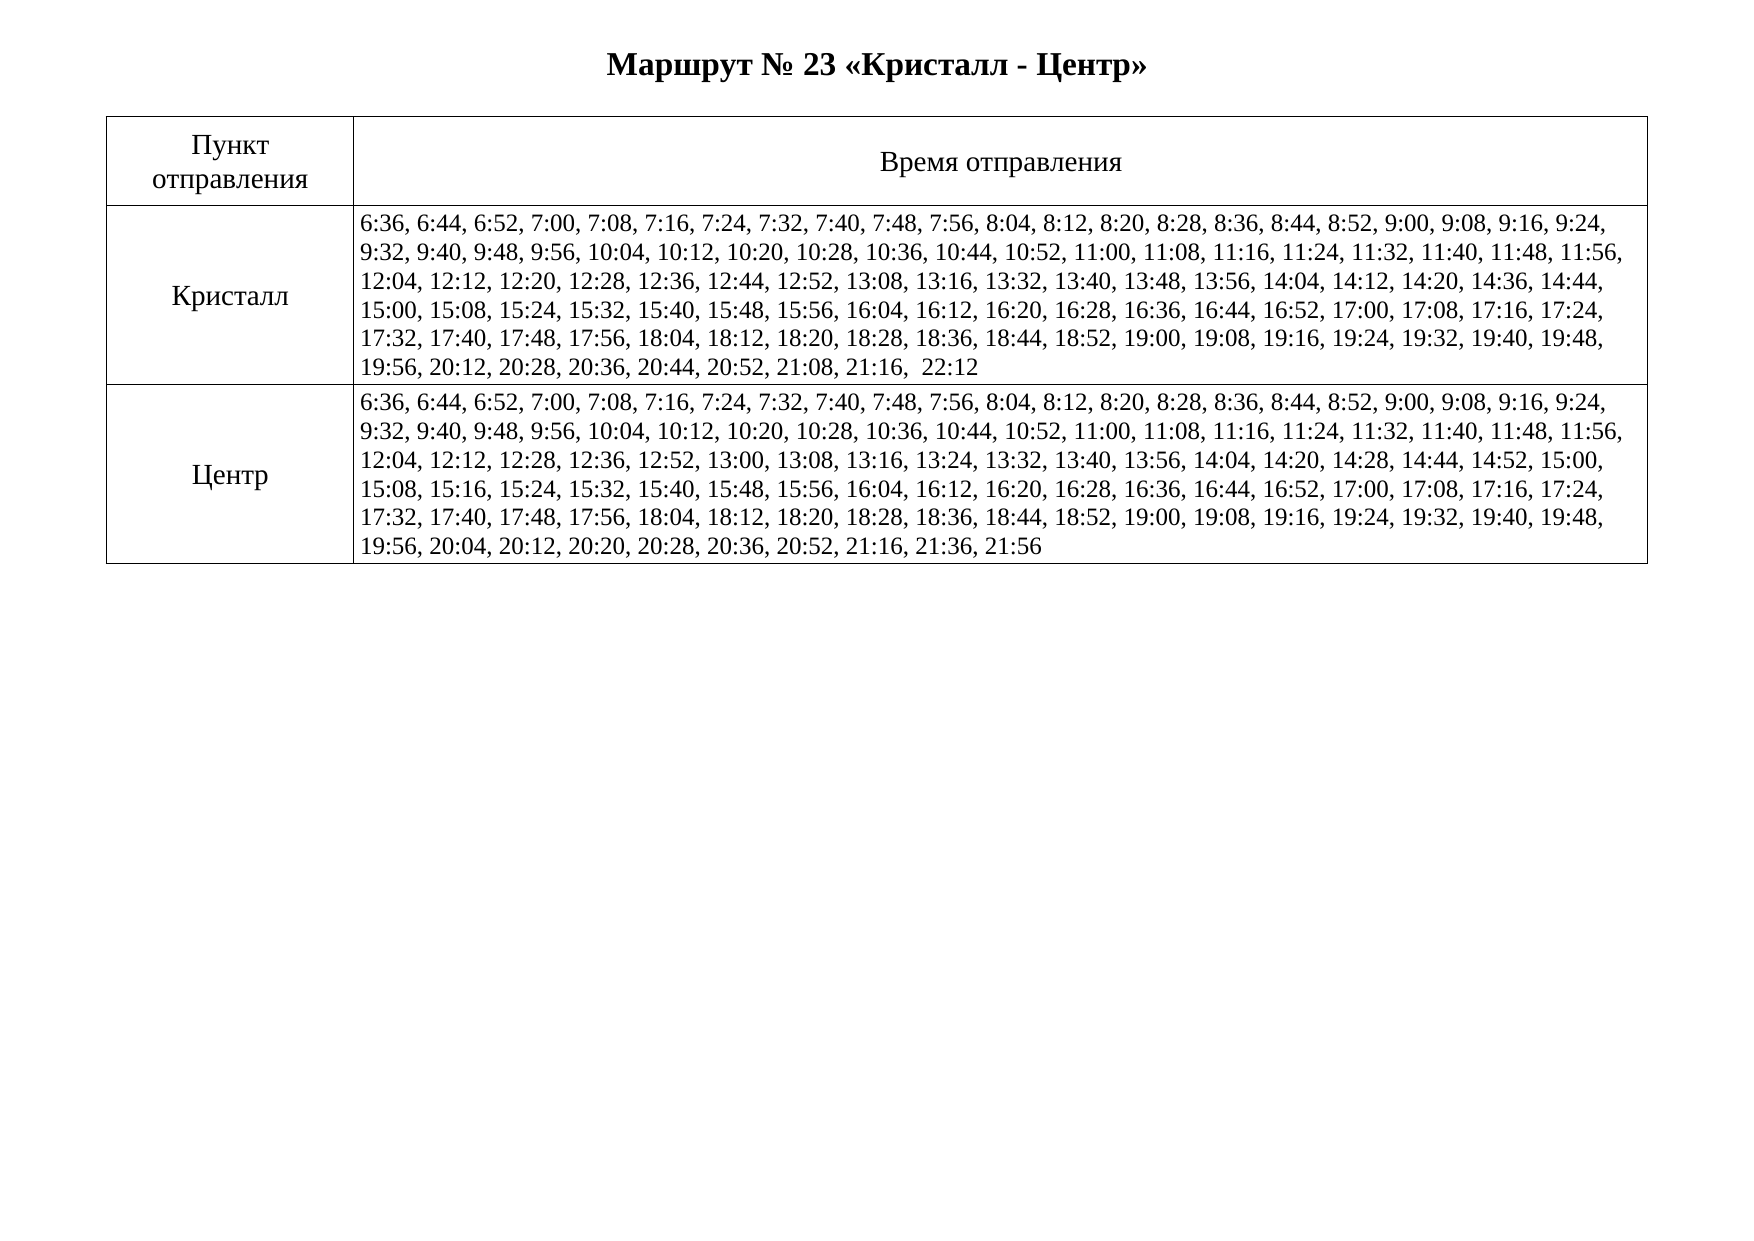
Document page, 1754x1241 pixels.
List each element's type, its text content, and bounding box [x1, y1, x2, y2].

table_cell Центр [107, 385, 353, 563]
table_cell Кристалл [107, 206, 353, 384]
table_header Пункт отправления [107, 117, 353, 205]
text Маршрут № 23 «Кристалл - Центр» [118, 44, 1636, 83]
table_cell 6:36, 6:44, 6:52, 7:00, 7:08, 7:16, 7:24, 7:32, 7:40, 7:48, 7:56, 8:04, 8:12, 8:20, 8:28, 8:36, 8:44, 8:52, 9:00, 9:08, 9:16, 9:24, 9:32, 9:40, 9:48, 9:56, 10:04, 10:12, 10:20, 10:28, 10:36, 10:44, 10:52, 11:00, 11:08, 11:16, 11:24, 11:32, 11:40, 11:48, 11:56, 12:04, 12:12, 12:28, 12:36, 12:52, 13:00, 13:08, 13:16, 13:24, 13:32, 13:40, 13:56, 14:04, 14:20, 14:28, 14:44, 14:52, 15:00, 15:08, 15:16, 15:24, 15:32, 15:40, 15:48, 15:56, 16:04, 16:12, 16:20, 16:28, 16:36, 16:44, 16:52, 17:00, 17:08, 17:16, 17:24, 17:32, 17:40, 17:48, 17:56, 18:04, 18:12, 18:20, 18:28, 18:36, 18:44, 18:52, 19:00, 19:08, 19:16, 19:24, 19:32, 19:40, 19:48, 19:56, 20:04, 20:12, 20:20, 20:28, 20:36, 20:52, 21:16, 21:36, 21:56 [354, 385, 1647, 563]
table_cell 6:36, 6:44, 6:52, 7:00, 7:08, 7:16, 7:24, 7:32, 7:40, 7:48, 7:56, 8:04, 8:12, 8:20, 8:28, 8:36, 8:44, 8:52, 9:00, 9:08, 9:16, 9:24, 9:32, 9:40, 9:48, 9:56, 10:04, 10:12, 10:20, 10:28, 10:36, 10:44, 10:52, 11:00, 11:08, 11:16, 11:24, 11:32, 11:40, 11:48, 11:56, 12:04, 12:12, 12:20, 12:28, 12:36, 12:44, 12:52, 13:08, 13:16, 13:32, 13:40, 13:48, 13:56, 14:04, 14:12, 14:20, 14:36, 14:44, 15:00, 15:08, 15:24, 15:32, 15:40, 15:48, 15:56, 16:04, 16:12, 16:20, 16:28, 16:36, 16:44, 16:52, 17:00, 17:08, 17:16, 17:24, 17:32, 17:40, 17:48, 17:56, 18:04, 18:12, 18:20, 18:28, 18:36, 18:44, 18:52, 19:00, 19:08, 19:16, 19:24, 19:32, 19:40, 19:48, 19:56, 20:12, 20:28, 20:36, 20:44, 20:52, 21:08, 21:16, 22:12 [354, 206, 1647, 384]
table_header Время отправления [354, 117, 1647, 205]
